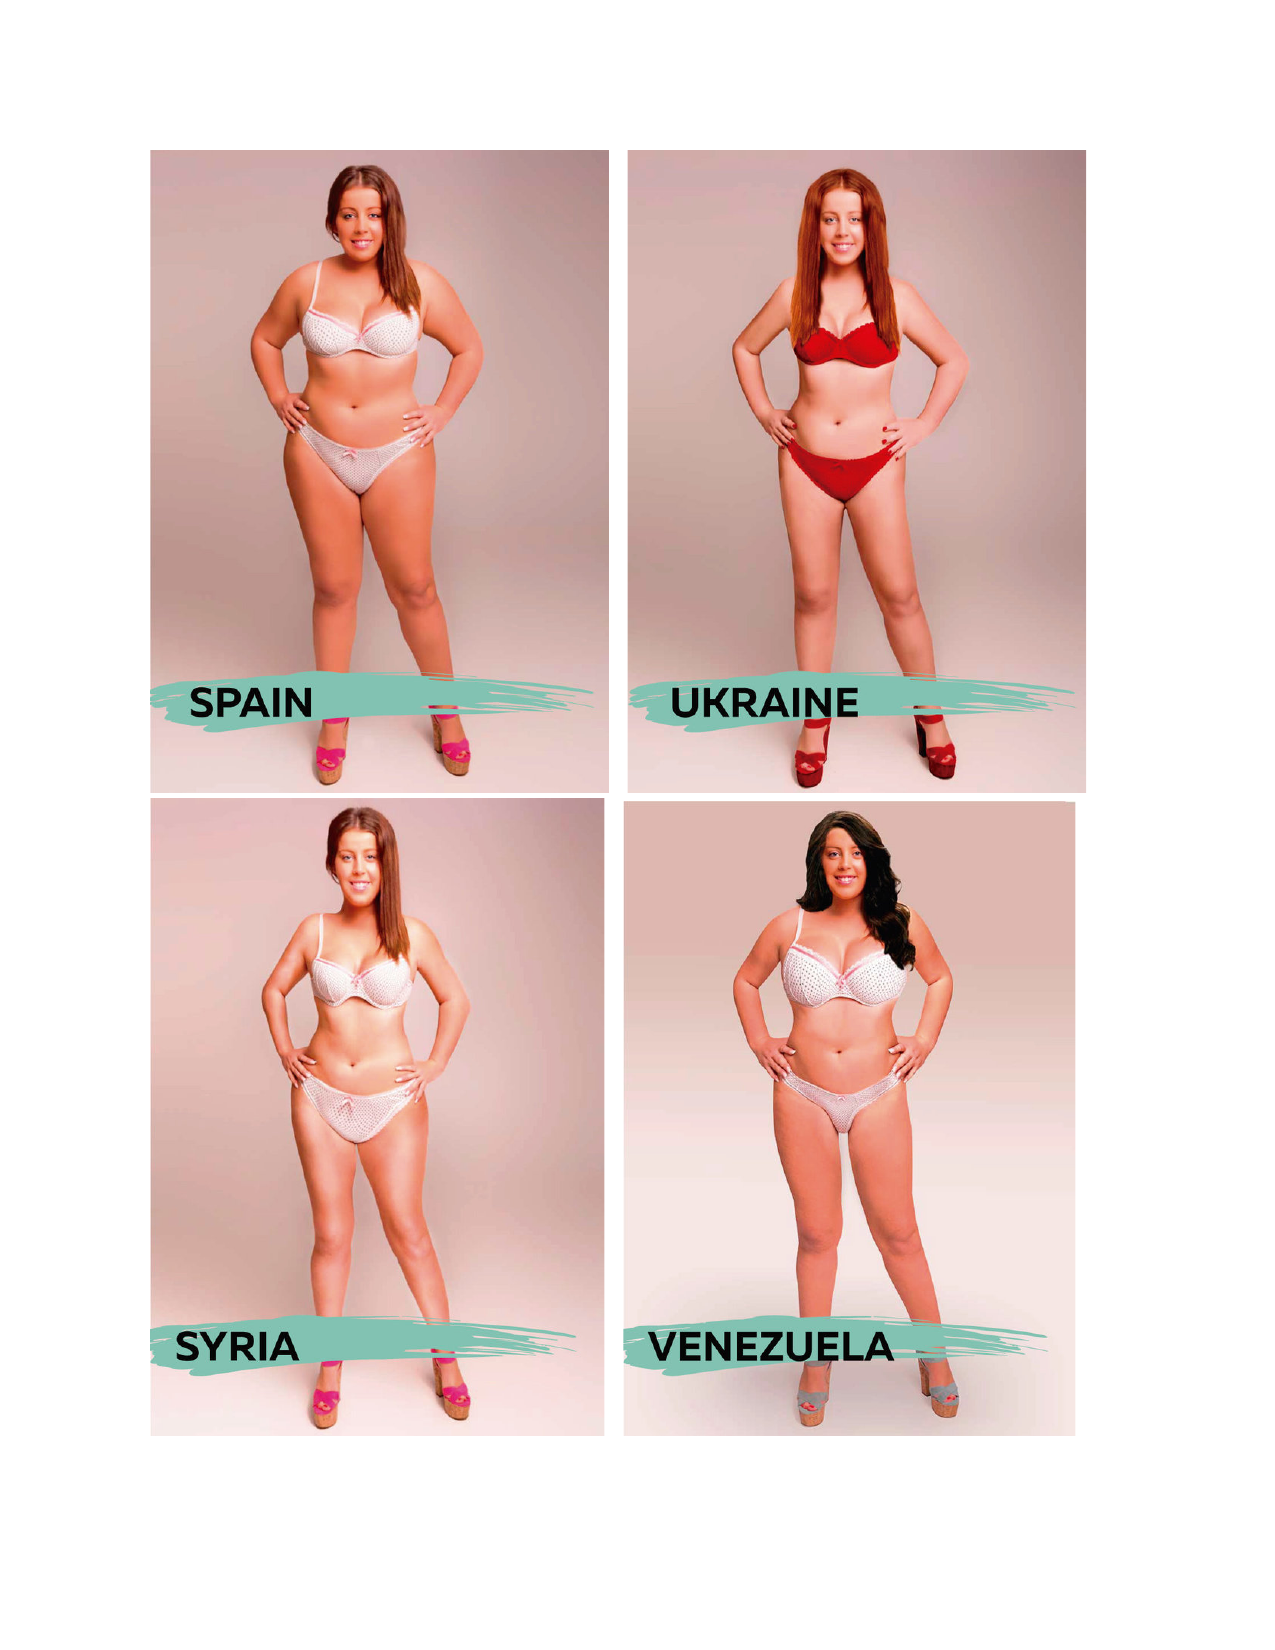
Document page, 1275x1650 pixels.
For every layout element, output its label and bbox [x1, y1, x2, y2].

picture [150, 798, 605, 1436]
picture [627, 150, 1087, 793]
picture [623, 801, 1076, 1436]
picture [150, 150, 609, 793]
